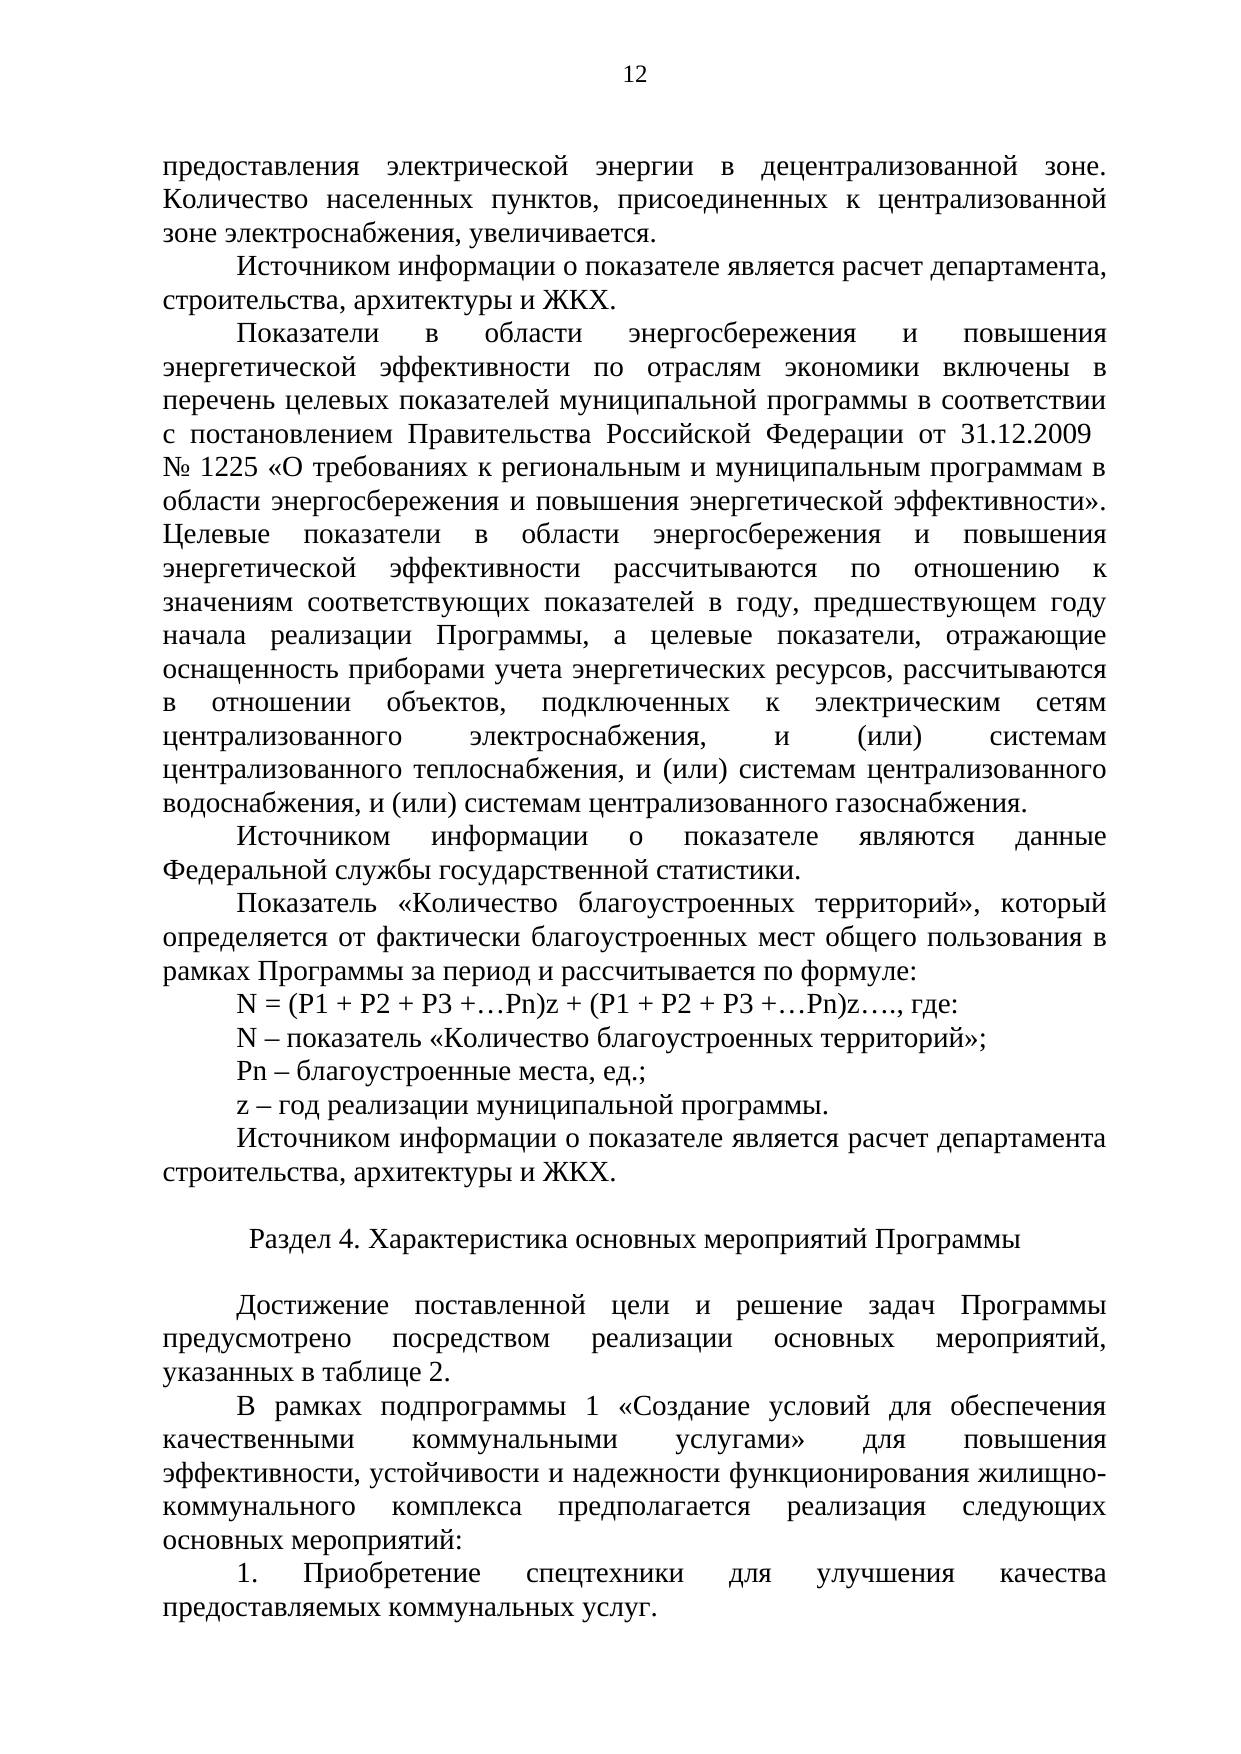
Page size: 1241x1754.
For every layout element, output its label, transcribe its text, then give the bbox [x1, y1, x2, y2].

text 1. Приобретение спецтехники для улучшения качества предоставляемых коммунальных услуг. [162, 1555, 1107, 1622]
text В рамках подпрограммы 1 «Создание условий для обеспечения качественными коммунальными услугами» для повышения эффективности, устойчивости и надежности функционирования жилищно-коммунального комплекса предполагается реализация следующих основных мероприятий: [162, 1388, 1107, 1555]
text Источником информации о показателе являются данные Федеральной службы государственной статистики. [162, 818, 1107, 886]
text Достижение поставленной цели и решение задач Программы предусмотрено посредством реализации основных мероприятий, указанных в таблице 2. [162, 1287, 1107, 1388]
text Показатели в области энергосбережения и повышения энергетической эффективности по отраслям экономики включены в перечень целевых показателей муниципальной программы в соответствии с постановлением Правительства Российской Федерации от 31.12.2009 № 1225 «О требованиях к региональным и муниципальным программам в области энергосбережения и повышения энергетической эффективности». Целевые показатели в области энергосбережения и повышения энергетической эффективности рассчитываются по отношению к значениям соответствующих показателей в году, предшествующем году начала реализации Программы, а целевые показатели, отражающие оснащенность приборами учета энергетических ресурсов, рассчитываются в отношении объектов, подключенных к электрическим сетям централизованного электроснабжения, и (или) системам централизованного теплоснабжения, и (или) системам централизованного водоснабжения, и (или) системам централизованного газоснабжения. [162, 315, 1107, 818]
text N – показатель «Количество благоустроенных территорий»; [162, 1020, 1107, 1053]
text Источником информации о показателе является расчет департамента, строительства, архитектуры и ЖКХ. [162, 248, 1107, 315]
text N = (P1 + P2 + P3 +…Pn)z + (P1 + P2 + P3 +…Pn)z…., где: [162, 986, 1107, 1020]
text Раздел 4. Характеристика основных мероприятий Программы [162, 1221, 1107, 1254]
text Источником информации о показателе является расчет департамента строительства, архитектуры и ЖКХ. [162, 1120, 1107, 1187]
text z – год реализации муниципальной программы. [162, 1087, 1107, 1120]
text Показатель «Количество благоустроенных территорий», который определяется от фактически благоустроенных мест общего пользования в рамках Программы за период и рассчитывается по формуле: [162, 886, 1107, 986]
text Pn – благоустроенные места, ед.; [162, 1053, 1107, 1087]
text предоставления электрической энергии в децентрализованной зоне. Количество населенных пунктов, присоединенных к централизованной зоне электроснабжения, увеличивается. [162, 148, 1107, 248]
